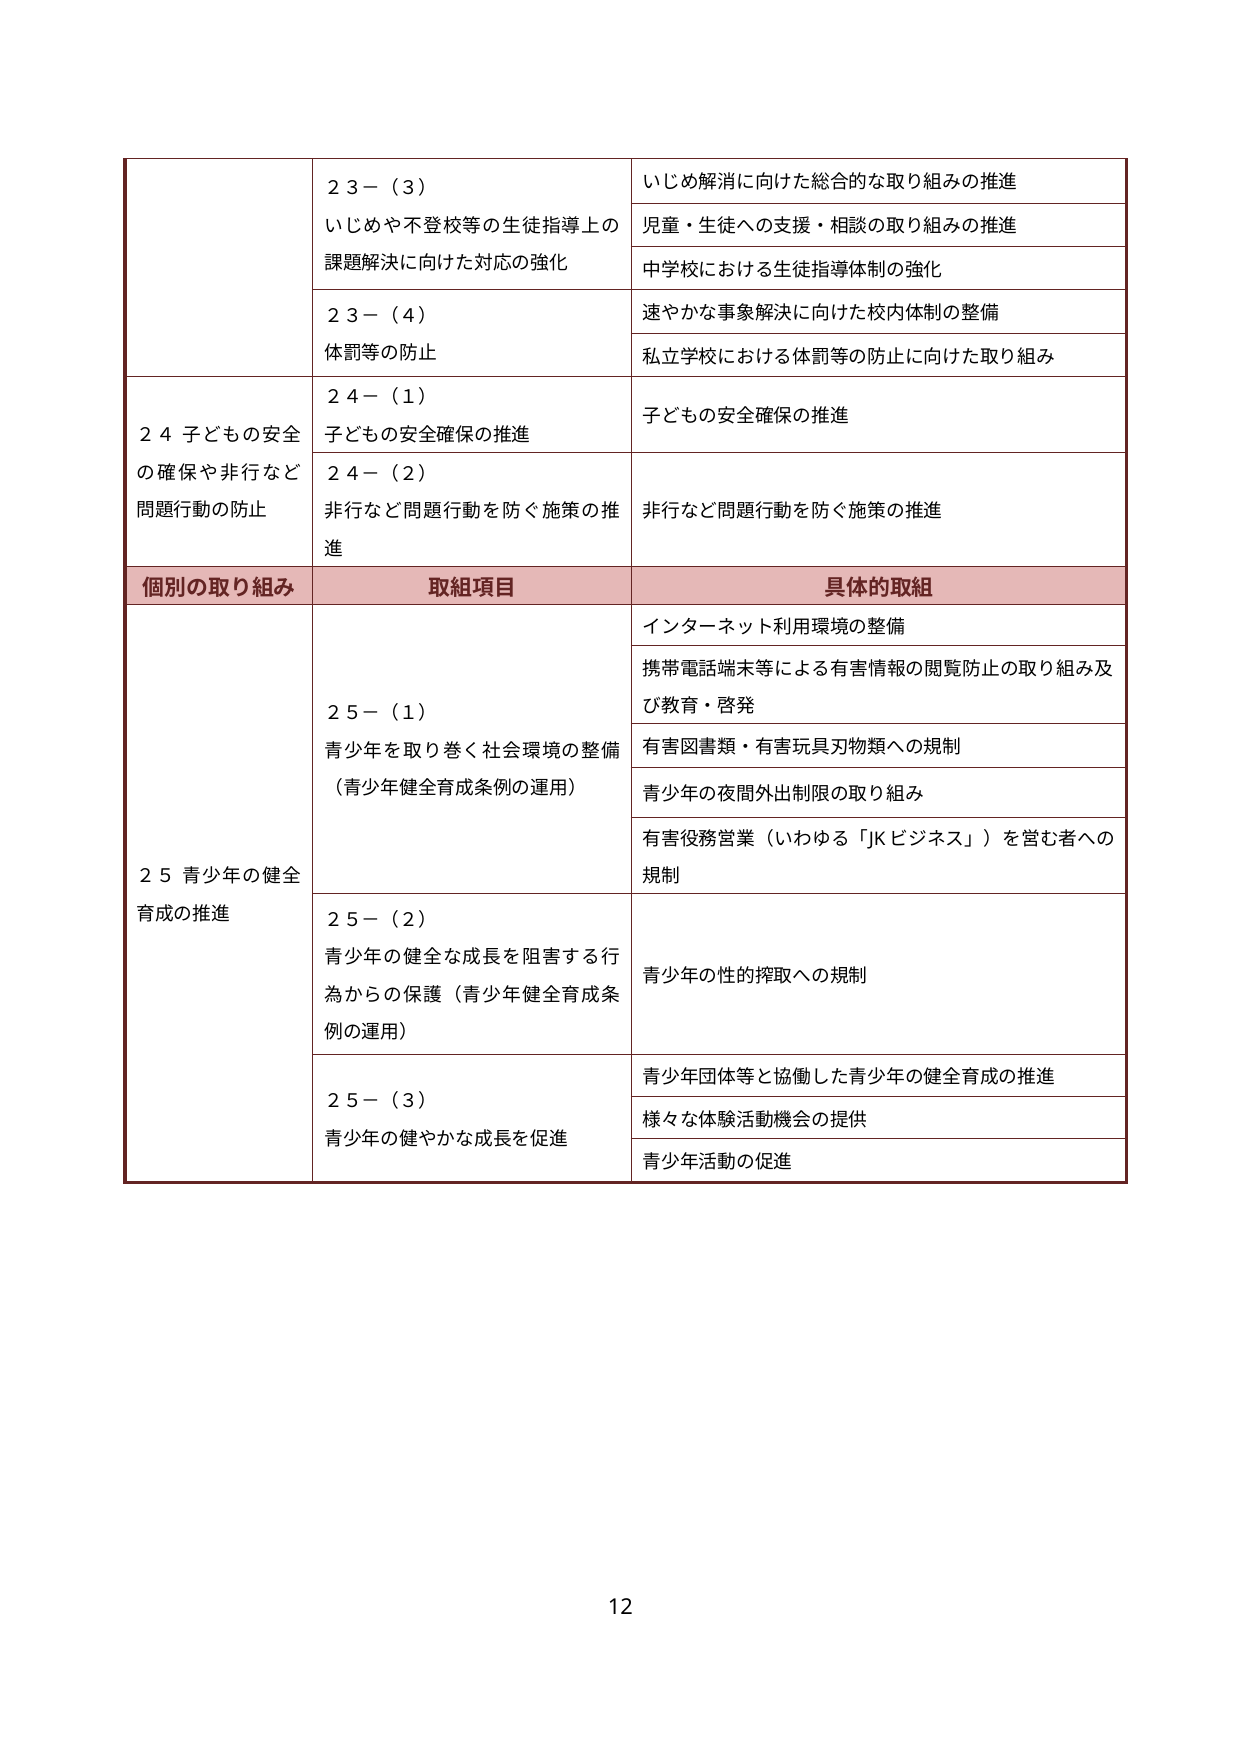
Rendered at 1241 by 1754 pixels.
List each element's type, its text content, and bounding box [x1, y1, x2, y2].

table_cell 非行など問題行動を防ぐ施策の推進 [632, 453, 1125, 566]
table_cell ２５－（１） 青少年を取り巻く社会環境の整備（青少年健全育成条例の運用） [313, 605, 631, 893]
table_cell ２４ 子どもの安全の確保や非行など問題行動の防止 [127, 377, 312, 566]
table_cell 児童・生徒への支援・相談の取り組みの推進 [632, 204, 1125, 246]
table_cell 青少年団体等と協働した青少年の健全育成の推進 [632, 1055, 1125, 1096]
table_cell 子どもの安全確保の推進 [632, 377, 1125, 452]
table_cell 具体的取組 [632, 567, 1125, 604]
table_cell 有害役務営業（いわゆる「JKビジネス」）を営む者への規制 [632, 818, 1125, 893]
table_cell 青少年の性的搾取への規制 [632, 894, 1125, 1054]
table_cell インターネット利用環境の整備 [632, 605, 1125, 645]
table_cell ２３－（４） 体罰等の防止 [313, 290, 631, 376]
table_cell 有害図書類・有害玩具刃物類への規制 [632, 724, 1125, 767]
table_cell 様々な体験活動機会の提供 [632, 1097, 1125, 1138]
table_cell 私立学校における体罰等の防止に向けた取り組み [632, 334, 1125, 376]
table_cell ２４－（１） 子どもの安全確保の推進 [313, 377, 631, 452]
table_cell ２４－（２） 非行など問題行動を防ぐ施策の推進 [313, 453, 631, 566]
table_cell ２３－（３） いじめや不登校等の生徒指導上の課題解決に向けた対応の強化 [313, 159, 631, 289]
table_cell ２５－（２） 青少年の健全な成長を阻害する行為からの保護（青少年健全育成条例の運用） [313, 894, 631, 1054]
table_cell 携帯電話端末等による有害情報の閲覧防止の取り組み及び教育・啓発 [632, 646, 1125, 723]
table_cell ２５ 青少年の健全育成の推進 [127, 605, 312, 1181]
table_cell 個別の取り組み [127, 567, 312, 604]
table_cell 青少年の夜間外出制限の取り組み [632, 768, 1125, 817]
table_cell 取組項目 [313, 567, 631, 604]
table_cell 中学校における生徒指導体制の強化 [632, 247, 1125, 289]
table_cell 青少年活動の促進 [632, 1139, 1125, 1181]
table_cell ２５－（３） 青少年の健やかな成長を促進 [313, 1055, 631, 1181]
table_cell いじめ解消に向けた総合的な取り組みの推進 [632, 159, 1125, 202]
table_cell 速やかな事象解決に向けた校内体制の整備 [632, 290, 1125, 333]
